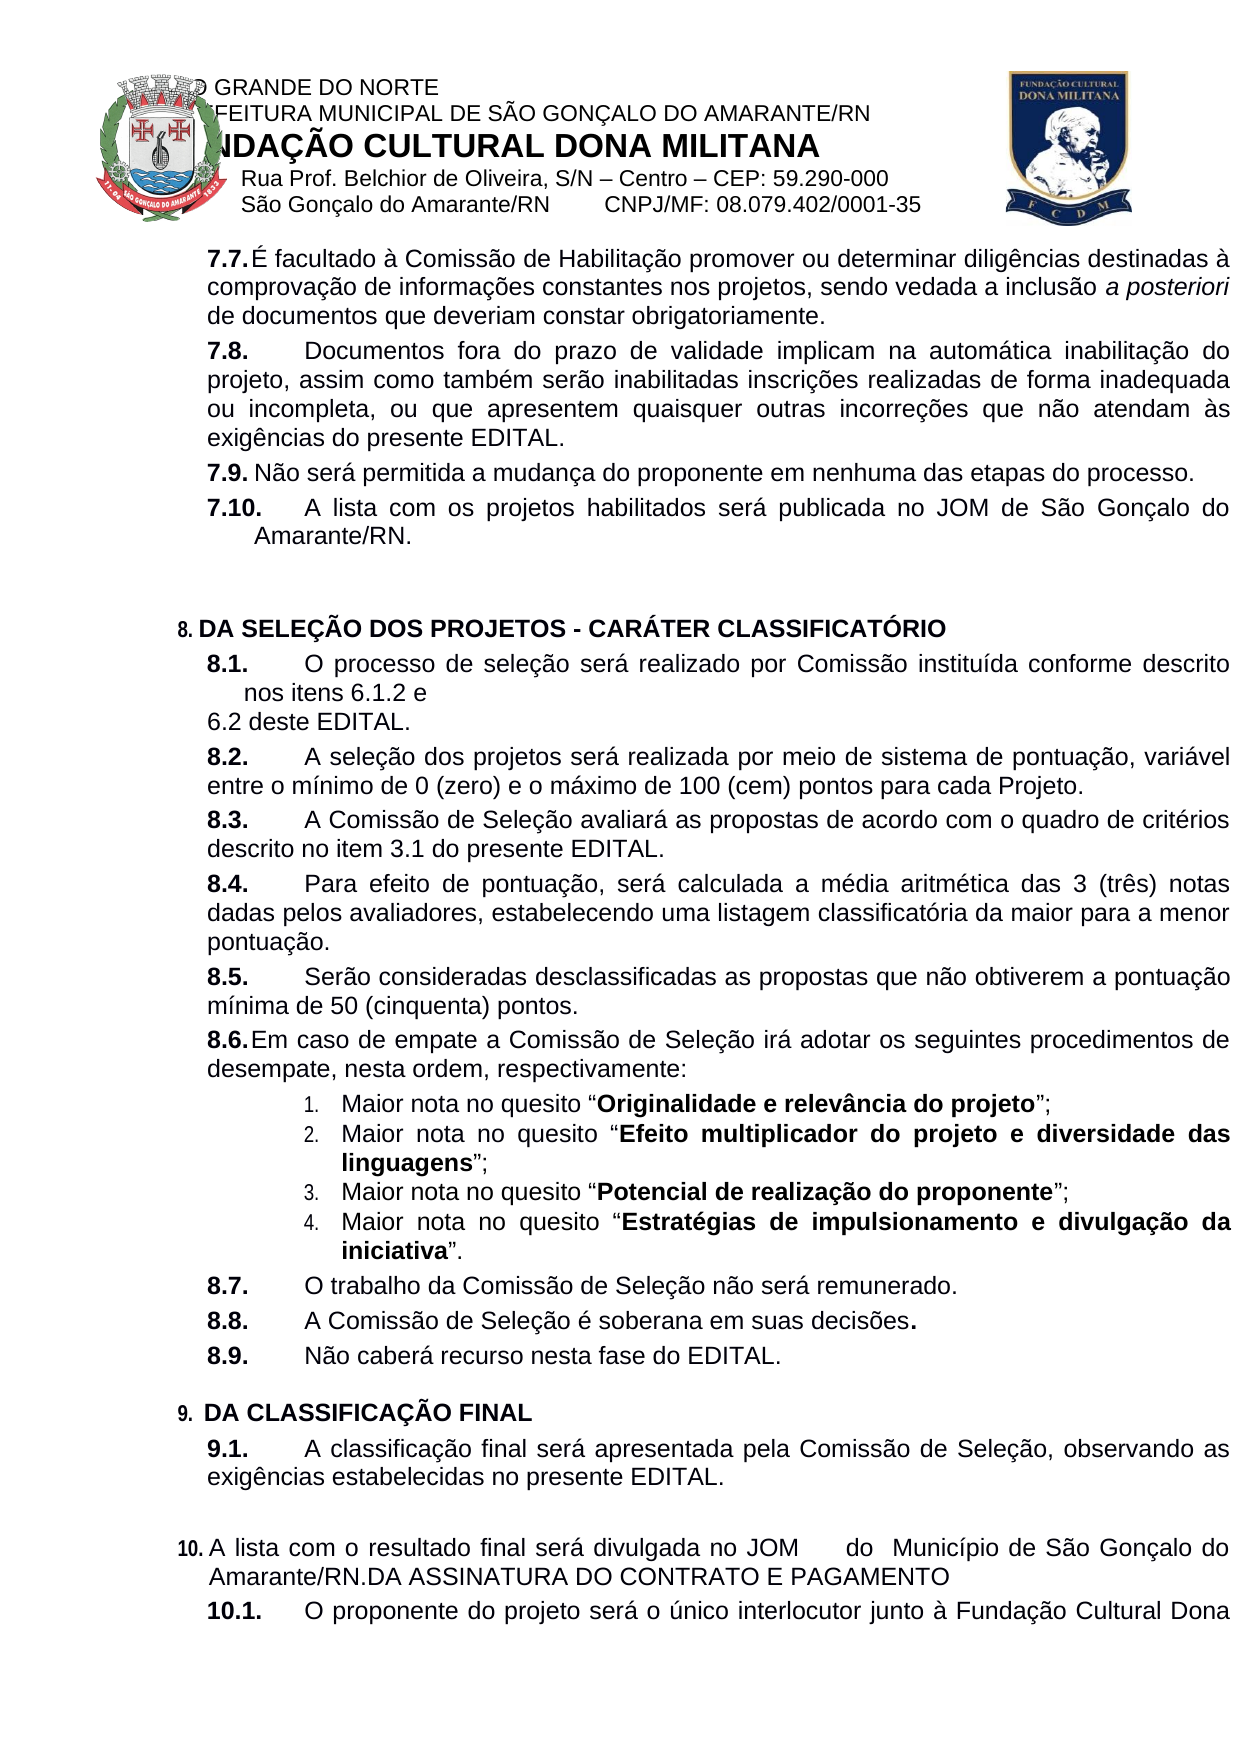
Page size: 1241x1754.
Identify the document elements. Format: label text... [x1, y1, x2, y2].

list O proponente do projeto será o único interlocutor junto à Fundação Cultural Dona Militana. [207, 1596, 1232, 1625]
list Não caberá recurso nesta fase do EDITAL. [207, 1341, 1232, 1369]
list A Comissão de Seleção é soberana em suas decisões. [207, 1306, 1232, 1334]
list Documentos fora do prazo de validade implicam na automática inabilitação do projeto, assim como também serão inabilitadas inscrições realizadas de forma inadequada ou incompleta, ou que apresentem quaisquer outras incorreções que não atendam às exigências do presente EDITAL. [207, 336, 1232, 451]
list A lista com o resultado final será divulgada no JOM do Município de São Gonçalo do Amarante/RN.DA ASSINATURA DO CONTRATO E PAGAMENTO [177, 1533, 1232, 1590]
list Não será permitida a mudança do proponente em nenhuma das etapas do processo. [207, 458, 1232, 486]
list Maior nota no quesito “Potencial de realização do proponente”; [303, 1177, 1232, 1206]
list O processo de seleção será realizado por Comissão instituída conforme descrito nos itens 6.1.2 e [207, 649, 1232, 707]
list É facultado à Comissão de Habilitação promover ou determinar diligências destinadas à comprovação de informações constantes nos projetos, sendo vedada a inclusão a posteriori de documentos que deveriam constar obrigatoriamente. [207, 244, 1232, 330]
list A seleção dos projetos será realizada por meio de sistema de pontuação, variável entre o mínimo de 0 (zero) e o máximo de 100 (cem) pontos para cada Projeto. [207, 742, 1232, 799]
list A Comissão de Seleção avaliará as propostas de acordo com o quadro de critérios descrito no item 3.1 do presente EDITAL. [207, 806, 1232, 863]
list A lista com os projetos habilitados será publicada no JOM de São Gonçalo do Amarante/RN. [207, 493, 1232, 550]
list Maior nota no quesito “Originalidade e relevância do projeto”; [303, 1089, 1232, 1118]
subtitle DA SELEÇÃO DOS PROJETOS - CARÁTER CLASSIFICATÓRIO [177, 614, 1232, 643]
text 6.2 deste EDITAL. [207, 707, 1232, 736]
list Em caso de empate a Comissão de Seleção irá adotar os seguintes procedimentos de desempate, nesta ordem, respectivamente: [207, 1026, 1232, 1083]
list A classificação final será apresentada pela Comissão de Seleção, observando as exigências estabelecidas no presente EDITAL. [207, 1434, 1232, 1491]
list Para efeito de pontuação, será calculada a média aritmética das 3 (três) notas dadas pelos avaliadores, estabelecendo uma listagem classificatória da maior para a menor pontuação. [207, 869, 1232, 955]
list Maior nota no quesito “Efeito multiplicador do projeto e diversidade das linguagens”; [303, 1119, 1232, 1177]
picture [1005, 71, 1132, 226]
list Maior nota no quesito “Estratégias de impulsionamento e divulgação da iniciativa”. [303, 1207, 1232, 1264]
subtitle DA CLASSIFICAÇÃO FINAL [177, 1398, 1232, 1427]
list O trabalho da Comissão de Seleção não será remunerado. [207, 1271, 1232, 1299]
list Serão consideradas desclassificadas as propostas que não obtiverem a pontuação mínima de 50 (cinquenta) pontos. [207, 962, 1232, 1019]
